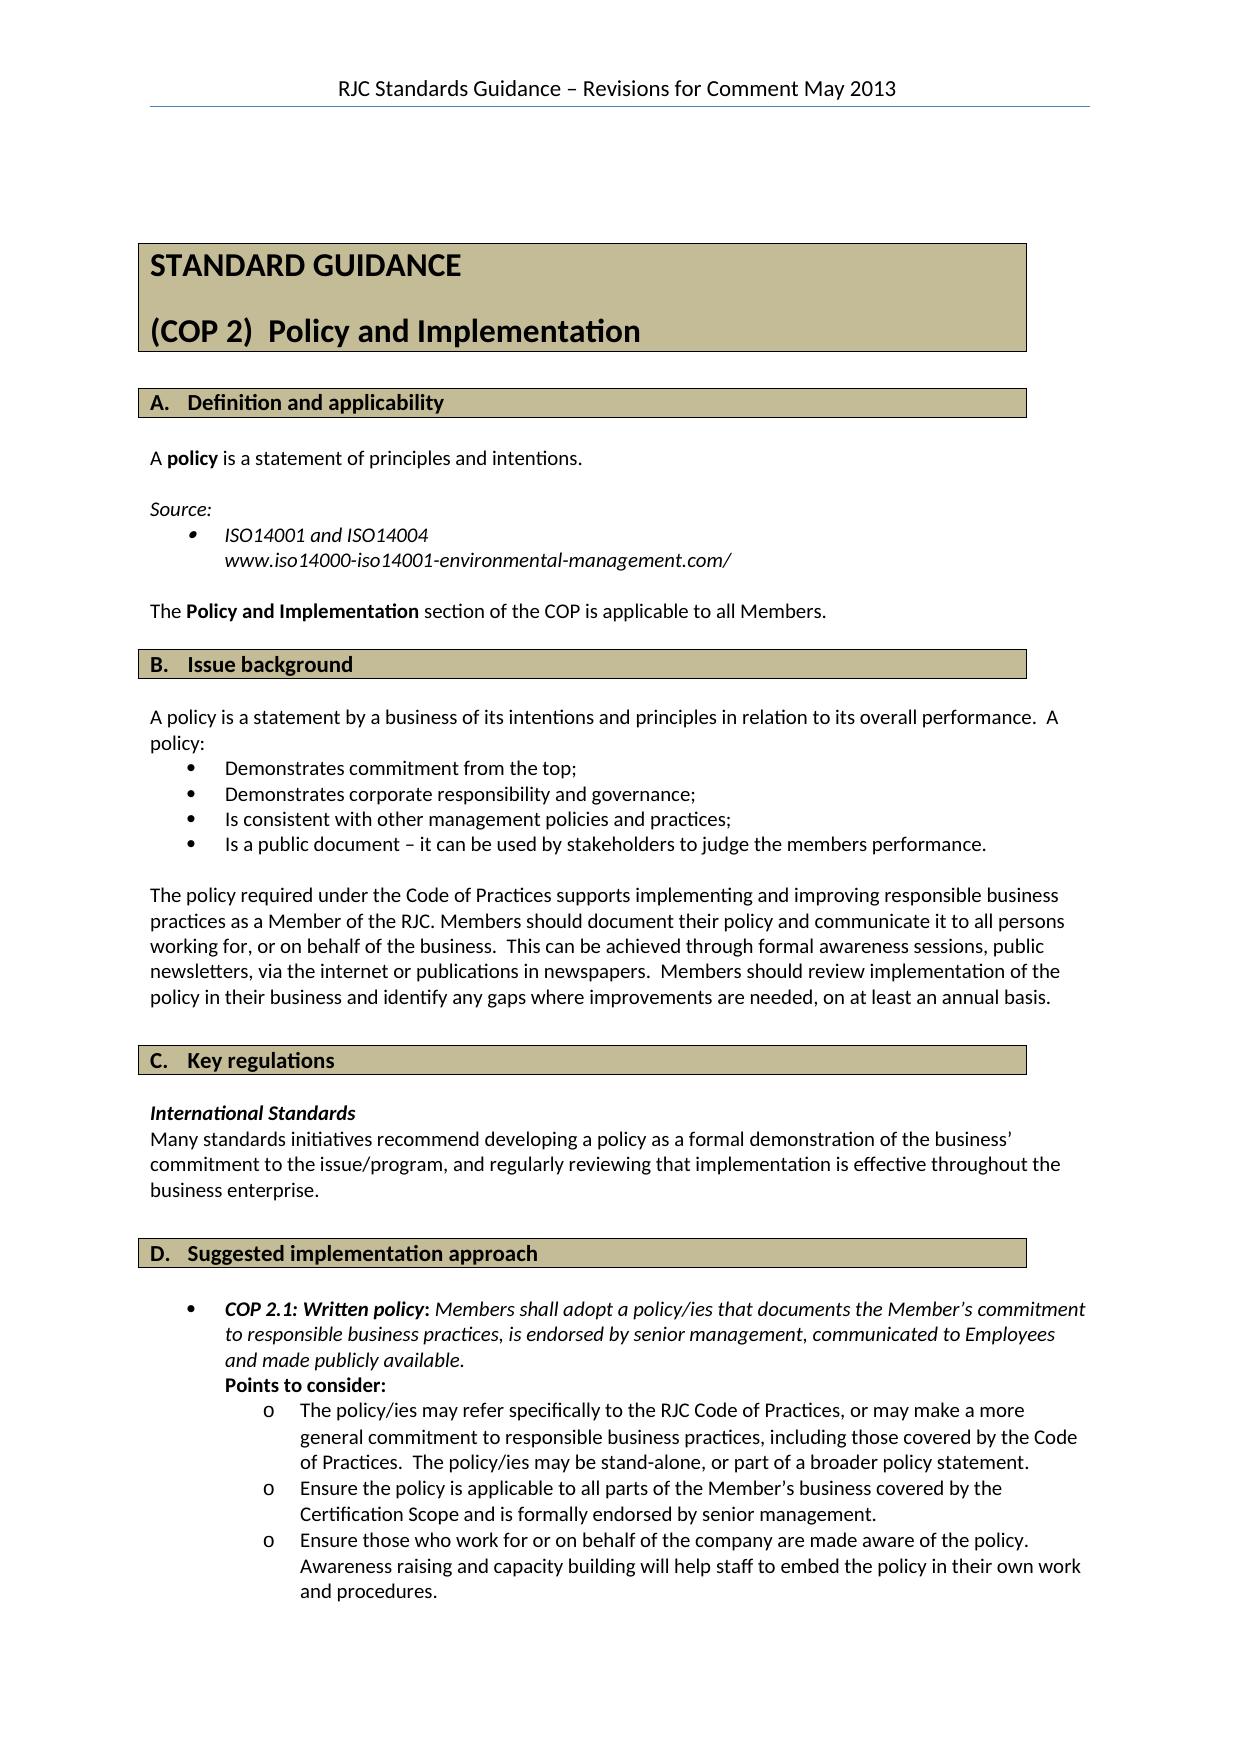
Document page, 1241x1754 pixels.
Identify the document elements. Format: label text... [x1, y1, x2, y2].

list Is consistent with other management policies and practices; [187, 806, 1090, 832]
text The Policy and Implementation section of the COP is applicable to all Members. [150, 598, 1090, 623]
list Ensure those who work for or on behalf of the company are made aware of the policy. Awareness raising and capacity building will help staff to embed the policy in their own work and procedures. [262, 1527, 1090, 1604]
text The policy required under the Code of Practices supports implementing and improving responsible business practices as a Member of the RJC. Members should document their policy and communicate it to all persons working for, or on behalf of the business. This can be achieved through formal awareness sessions, public newsletters, via the internet or publications in newspapers. Members should review implementation of the policy in their business and identify any gaps where improvements are needed, on at least an annual basis. [150, 882, 1090, 1009]
list Is a public document – it can be used by stakeholders to judge the members performance. [187, 832, 1090, 857]
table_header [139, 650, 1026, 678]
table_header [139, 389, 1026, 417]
text International Standards [150, 1101, 1090, 1126]
list The policy/ies may refer specifically to the RJC Code of Practices, or may make a more general commitment to responsible business practices, including those covered by the Code of Practices. The policy/ies may be stand-alone, or part of a broader policy statement. [262, 1398, 1090, 1475]
text Many standards initiatives recommend developing a policy as a formal demonstration of the business’ commitment to the issue/program, and regularly reviewing that implementation is effective throughout the business enterprise. [150, 1126, 1090, 1202]
list Points to consider: [225, 1372, 1090, 1398]
text A policy is a statement of principles and intentions. [150, 446, 1090, 471]
text A policy is a statement by a business of its intentions and principles in relation to its overall performance. A policy: [150, 704, 1090, 755]
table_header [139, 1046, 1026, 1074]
list Demonstrates commitment from the top; [187, 755, 1090, 781]
list COP 2.1: Written policy: Members shall adopt a policy/ies that documents the Member’s commitment to responsible business practices, is endorsed by senior management, communicated to Employees and made publicly available. [187, 1296, 1090, 1372]
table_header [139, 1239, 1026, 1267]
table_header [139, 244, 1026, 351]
list www.iso14000-iso14001-environmental-management.com/ [224, 547, 1090, 573]
list Ensure the policy is applicable to all parts of the Member’s business covered by the Certification Scope and is formally endorsed by senior management. [262, 1475, 1090, 1527]
list ISO14001 and ISO14004 [187, 522, 1090, 547]
text Source: [150, 496, 1090, 522]
list Demonstrates corporate responsibility and governance; [187, 781, 1090, 806]
